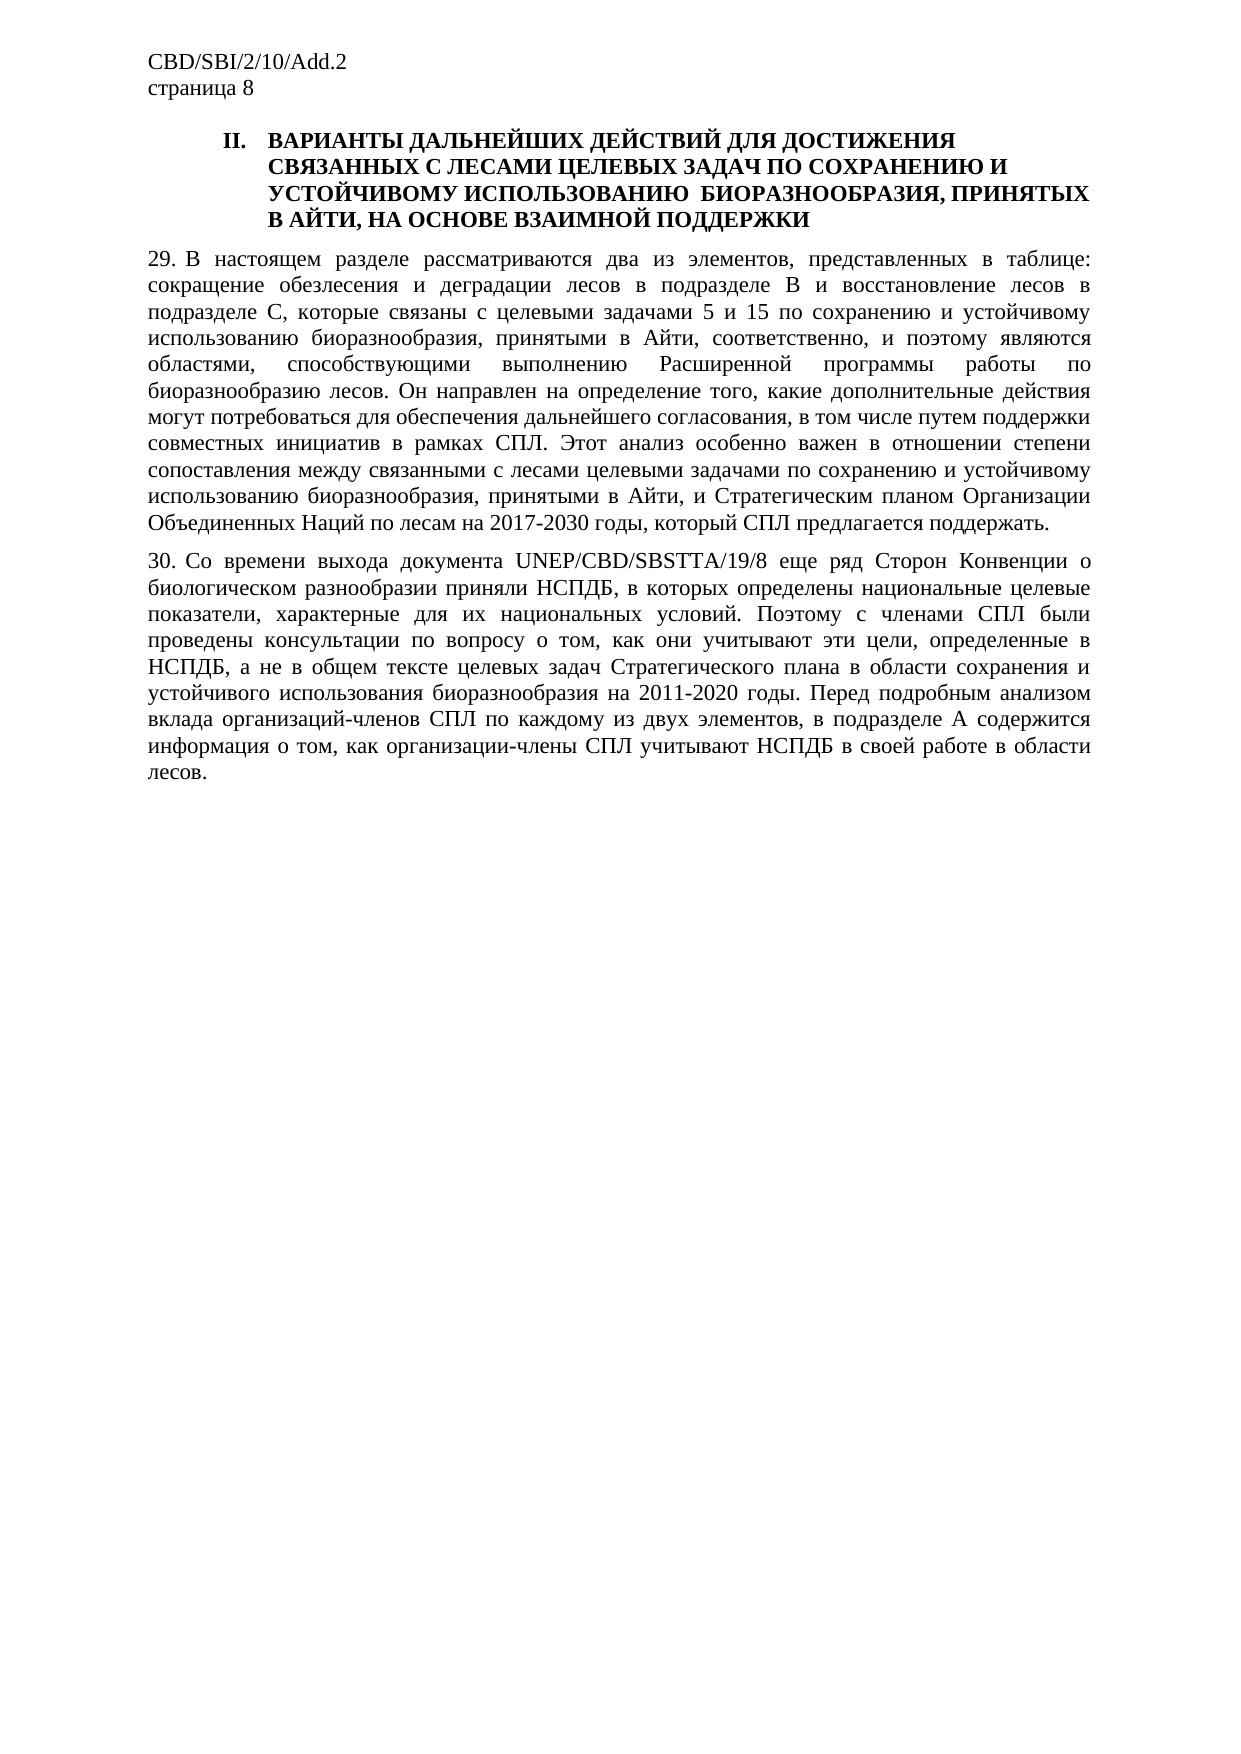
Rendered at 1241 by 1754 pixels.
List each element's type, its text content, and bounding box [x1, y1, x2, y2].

subtitle ВАРИАНТЫ ДАЛЬНЕЙШИХ ДЕЙСТВИЙ ДЛЯ ДОСТИЖЕНИЯ СВЯЗАННЫХ С ЛЕСАМИ ЦЕЛЕВЫХ ЗАДАЧ ПО СОХРАНЕНИЮ И УСТОЙЧИВОМУ ИСПОЛЬЗОВАНИЮ БИОРАЗНООБРАЗИЯ, ПРИНЯТЫХ В АЙТИ, НА ОСНОВЕ ВЗАИМНОЙ ПОДДЕРЖКИ [223, 127, 1092, 232]
text Со времени выхода документа UNEP/CBD/SBSTTA/19/8 еще ряд Сторон Конвенции о биологическом разнообразии приняли НСПДБ, в которых определены национальные целевые показатели, характерные для их национальных условий. Поэтому с членами СПЛ были проведены консультации по вопросу о том, как они учитывают эти цели, определенные в НСПДБ, а не в общем тексте целевых задач Стратегического плана в области сохранения и устойчивого использования биоразнообразия на 2011-2020 годы. Перед подробным анализом вклада организаций-членов СПЛ по каждому из двух элементов, в подразделе А содержится информация о том, как организации-члены СПЛ учитывают НСПДБ в своей работе в области лесов. [148, 547, 1092, 784]
text В настоящем разделе рассматриваются два из элементов, представленных в таблице: сокращение обезлесения и деградации лесов в подразделе B и восстановление лесов в подразделе C, которые связаны с целевыми задачами 5 и 15 по сохранению и устойчивому использованию биоразнообразия, принятыми в Айти, соответственно, и поэтому являются областями, способствующими выполнению Расширенной программы работы по биоразнообразию лесов. Он направлен на определение того, какие дополнительные действия могут потребоваться для обеспечения дальнейшего согласования, в том числе путем поддержки совместных инициатив в рамках СПЛ. Этот анализ особенно важен в отношении степени сопоставления между связанными с лесами целевыми задачами по сохранению и устойчивому использованию биоразнообразия, принятыми в Айти, и Стратегическим планом Организации Объединенных Наций по лесам на 2017-2030 годы, который СПЛ предлагается поддержать. [148, 245, 1092, 535]
